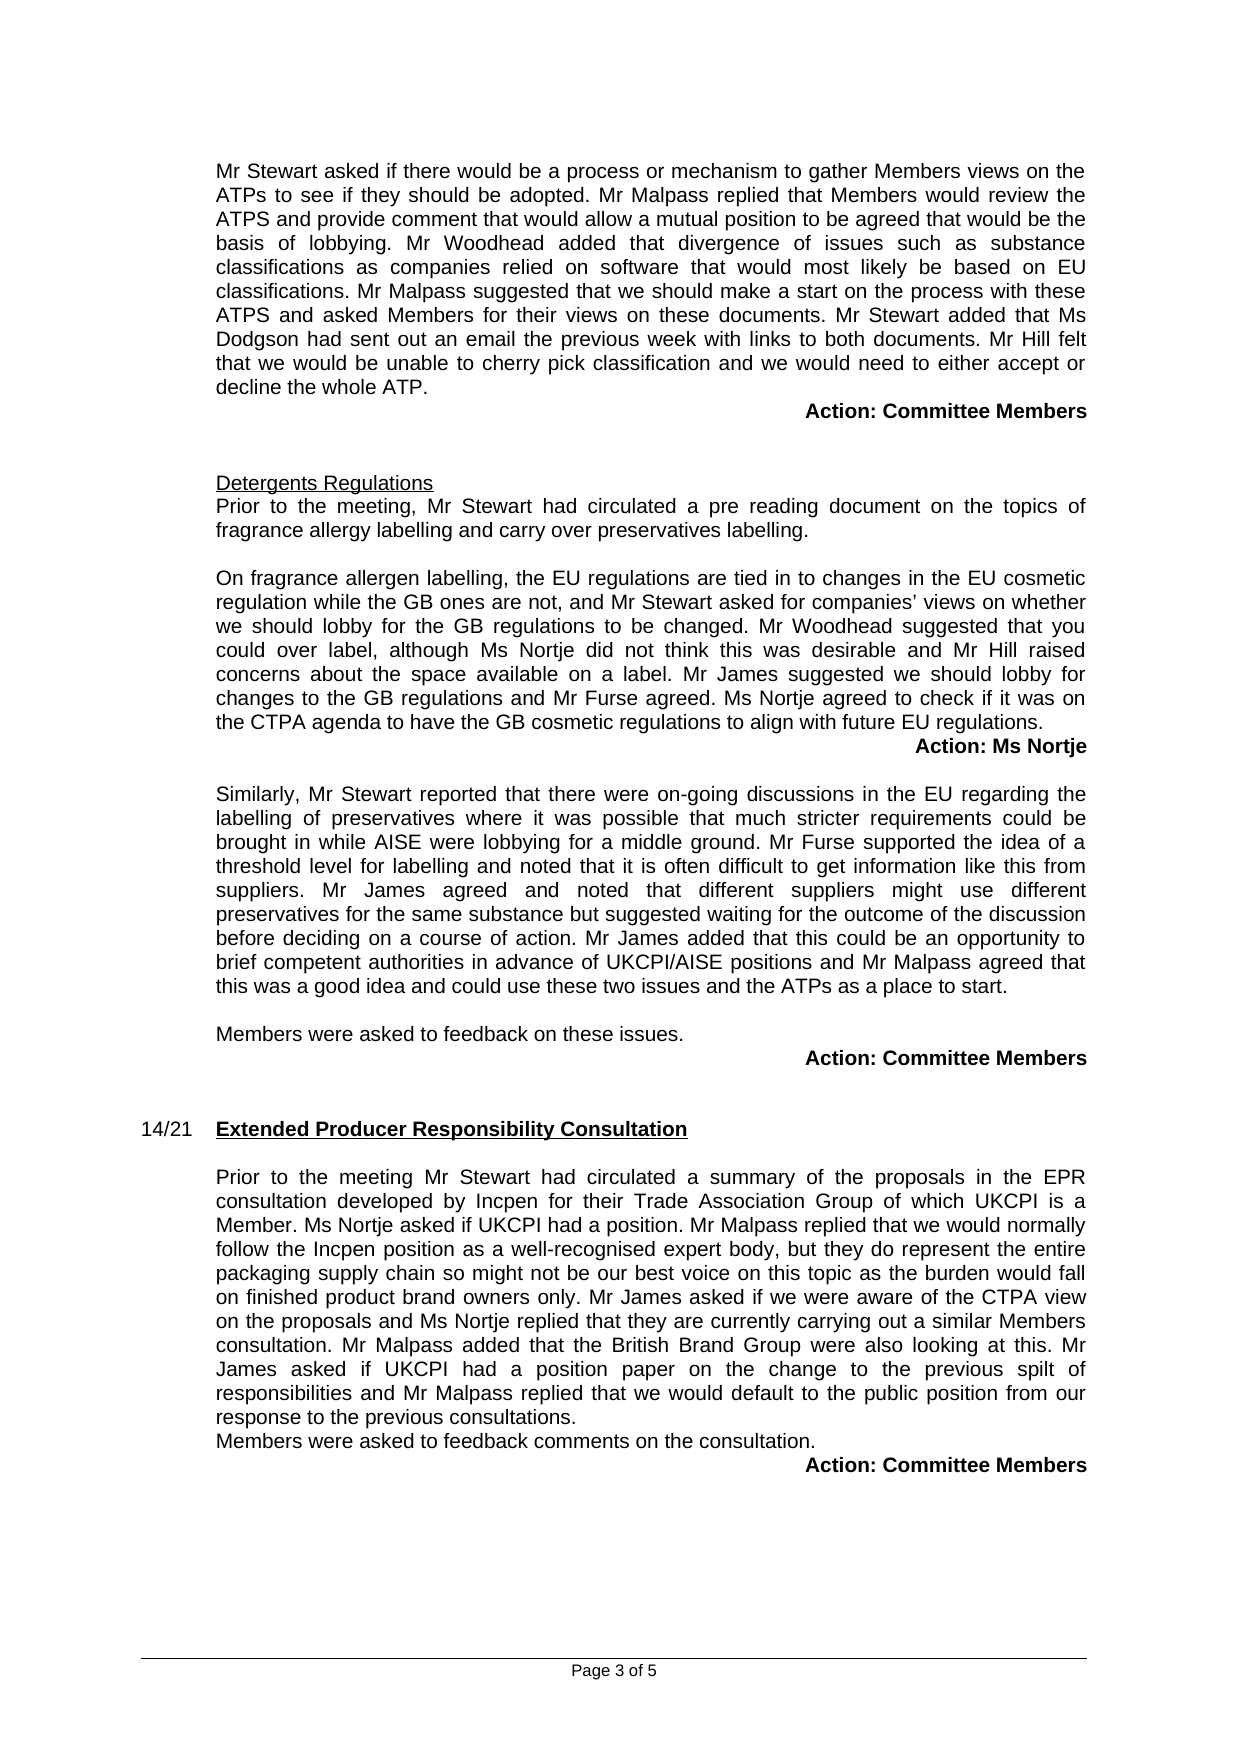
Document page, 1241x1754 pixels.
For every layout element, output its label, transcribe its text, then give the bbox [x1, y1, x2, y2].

text Similarly, Mr Stewart reported that there were on-going discussions in the EU regarding the labelling of preservatives where it was possible that much stricter requirements could be brought in while AISE were lobbying for a middle ground. Mr Furse supported the idea of a threshold level for labelling and noted that it is often difficult to get information like this from suppliers. Mr James agreed and noted that different suppliers might use different preservatives for the same substance but suggested waiting for the outcome of the discussion before deciding on a course of action. Mr James added that this could be an opportunity to brief competent authorities in advance of UKCPI/AISE positions and Mr Malpass agreed that this was a good idea and could use these two issues and the ATPs as a place to start. [216, 782, 1087, 997]
text Action: Committee Members [216, 1045, 1087, 1069]
text Mr Stewart asked if there would be a process or mechanism to gather Members views on the ATPs to see if they should be adopted. Mr Malpass replied that Members would review the ATPS and provide comment that would allow a mutual position to be agreed that would be the basis of lobbying. Mr Woodhead added that divergence of issues such as substance classifications as companies relied on software that would most likely be based on EU classifications. Mr Malpass suggested that we should make a start on the process with these ATPS and asked Members for their views on these documents. Mr Stewart added that Ms Dodgson had sent out an email the previous week with links to both documents. Mr Hill felt that we would be unable to cherry pick classification and we would need to either accept or decline the whole ATP. [216, 159, 1087, 398]
text Action: Committee Members [216, 398, 1087, 422]
text Members were asked to feedback on these issues. [216, 1021, 1087, 1045]
text Action: Committee Members [216, 1453, 1087, 1477]
text Prior to the meeting Mr Stewart had circulated a summary of the proposals in the EPR consultation developed by Incpen for their Trade Association Group of which UKCPI is a Member. Ms Nortje asked if UKCPI had a position. Mr Malpass replied that we would normally follow the Incpen position as a well-recognised expert body, but they do represent the entire packaging supply chain so might not be our best voice on this topic as the burden would fall on finished product brand owners only. Mr James asked if we were aware of the CTPA view on the proposals and Ms Nortje replied that they are currently carrying out a similar Members consultation. Mr Malpass added that the British Brand Group were also looking at this. Mr James asked if UKCPI had a position paper on the change to the previous spilt of responsibilities and Mr Malpass replied that we would default to the public position from our response to the previous consultations. [216, 1165, 1087, 1429]
text 14/21 Extended Producer Responsibility Consultation [141, 1117, 1087, 1141]
text Detergents Regulations [216, 470, 1087, 494]
text On fragrance allergen labelling, the EU regulations are tied in to changes in the EU cosmetic regulation while the GB ones are not, and Mr Stewart asked for companies’ views on whether we should lobby for the GB regulations to be changed. Mr Woodhead suggested that you could over label, although Ms Nortje did not think this was desirable and Mr Hill raised concerns about the space available on a label. Mr James suggested we should lobby for changes to the GB regulations and Mr Furse agreed. Ms Nortje agreed to check if it was on the CTPA agenda to have the GB cosmetic regulations to align with future EU regulations. [216, 566, 1087, 734]
text Members were asked to feedback comments on the consultation. [216, 1429, 1087, 1453]
text Action: Ms Nortje [216, 734, 1087, 758]
text Prior to the meeting, Mr Stewart had circulated a pre reading document on the topics of fragrance allergy labelling and carry over preservatives labelling. [216, 494, 1087, 542]
